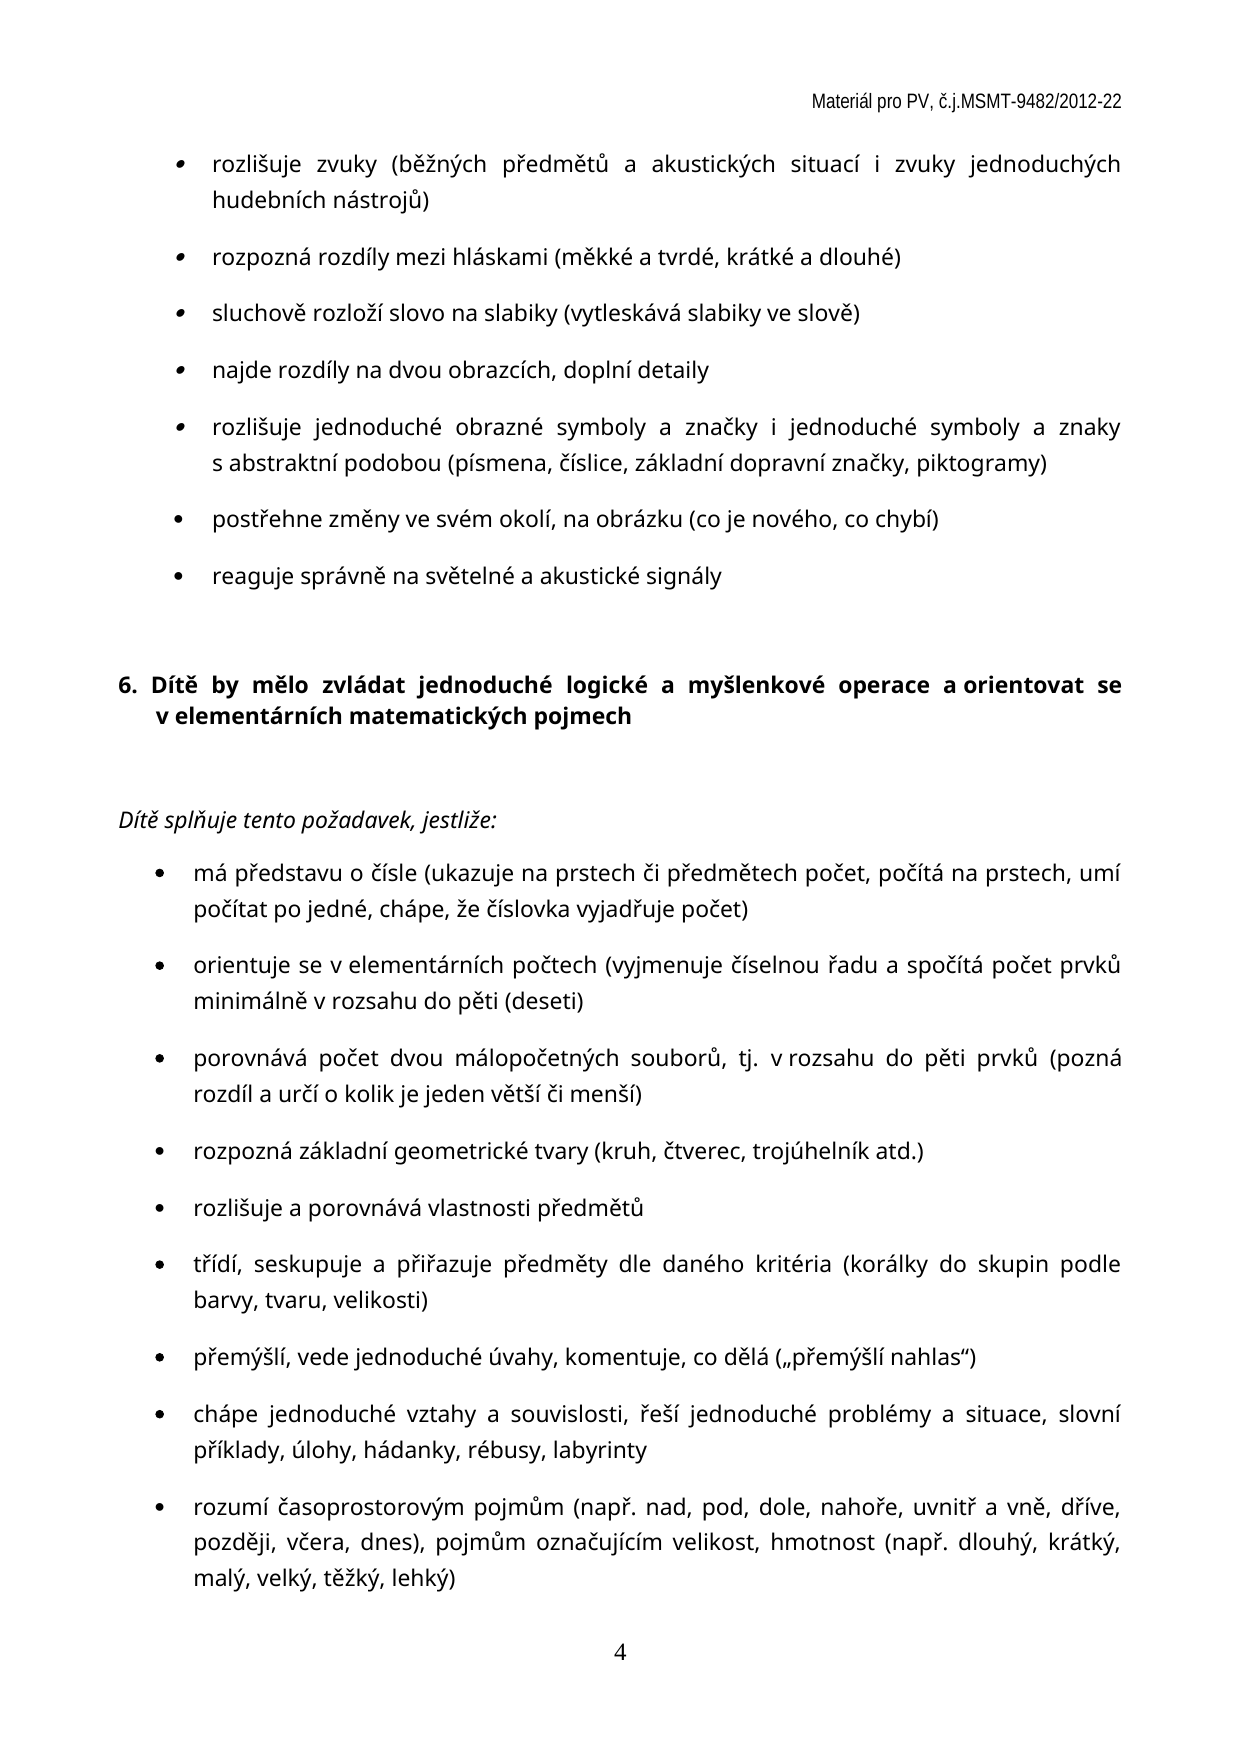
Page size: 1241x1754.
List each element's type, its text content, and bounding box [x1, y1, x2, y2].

list rozlišuje jednoduché obrazné symboly a značky i jednoduché symboly a znaky s abstraktní podobou (písmena, číslice, základní dopravní značky, piktogramy) [174, 411, 1122, 478]
list sluchově rozloží slovo na slabiky (vytleskává slabiky ve slově) [174, 297, 1122, 328]
text Dítě splňuje tento požadavek, jestliže: [118, 804, 1122, 836]
list má představu o čísle (ukazuje na prstech či předmětech počet, počítá na prstech, umí počítat po jedné, chápe, že číslovka vyjadřuje počet) [156, 857, 1122, 924]
list rozpozná rozdíly mezi hláskami (měkké a tvrdé, krátké a dlouhé) [174, 240, 1122, 272]
list rozlišuje zvuky (běžných předmětů a akustických situací i zvuky jednoduchých hudebních nástrojů) [174, 148, 1122, 215]
list chápe jednoduché vztahy a souvislosti, řeší jednoduché problémy a situace, slovní příklady, úlohy, hádanky, rébusy, labyrinty [156, 1398, 1122, 1465]
list najde rozdíly na dvou obrazcích, doplní detaily [174, 354, 1122, 385]
list třídí, seskupuje a přiřazuje předměty dle daného kritéria (korálky do skupin podle barvy, tvaru, velikosti) [156, 1248, 1122, 1315]
list orientuje se v elementárních počtech (vyjmenuje číselnou řadu a spočítá počet prvků minimálně v rozsahu do pěti (deseti) [156, 949, 1122, 1016]
list přemýšlí, vede jednoduché úvahy, komentuje, co dělá („přemýšlí nahlas“) [156, 1341, 1122, 1372]
list rozlišuje a porovnává vlastnosti předmětů [156, 1191, 1122, 1223]
list rozumí časoprostorovým pojmům (např. nad, pod, dole, nahoře, uvnitř a vně, dříve, později, včera, dnes), pojmům označujícím velikost, hmotnost (např. dlouhý, krátký, malý, velký, těžký, lehký) [156, 1490, 1122, 1593]
list postřehne změny ve svém okolí, na obrázku (co je nového, co chybí) [174, 503, 1122, 535]
list rozpozná základní geometrické tvary (kruh, čtverec, trojúhelník atd.) [156, 1135, 1122, 1166]
list porovnává počet dvou málopočetných souborů, tj. v rozsahu do pěti prvků (pozná rozdíl a určí o kolik je jeden větší či menší) [156, 1042, 1122, 1109]
text 6. Dítě by mělo zvládat jednoduché logické a myšlenkové operace a orientovat se v elementárních matematických pojmech [118, 669, 1122, 732]
list reaguje správně na světelné a akustické signály [174, 560, 1122, 591]
